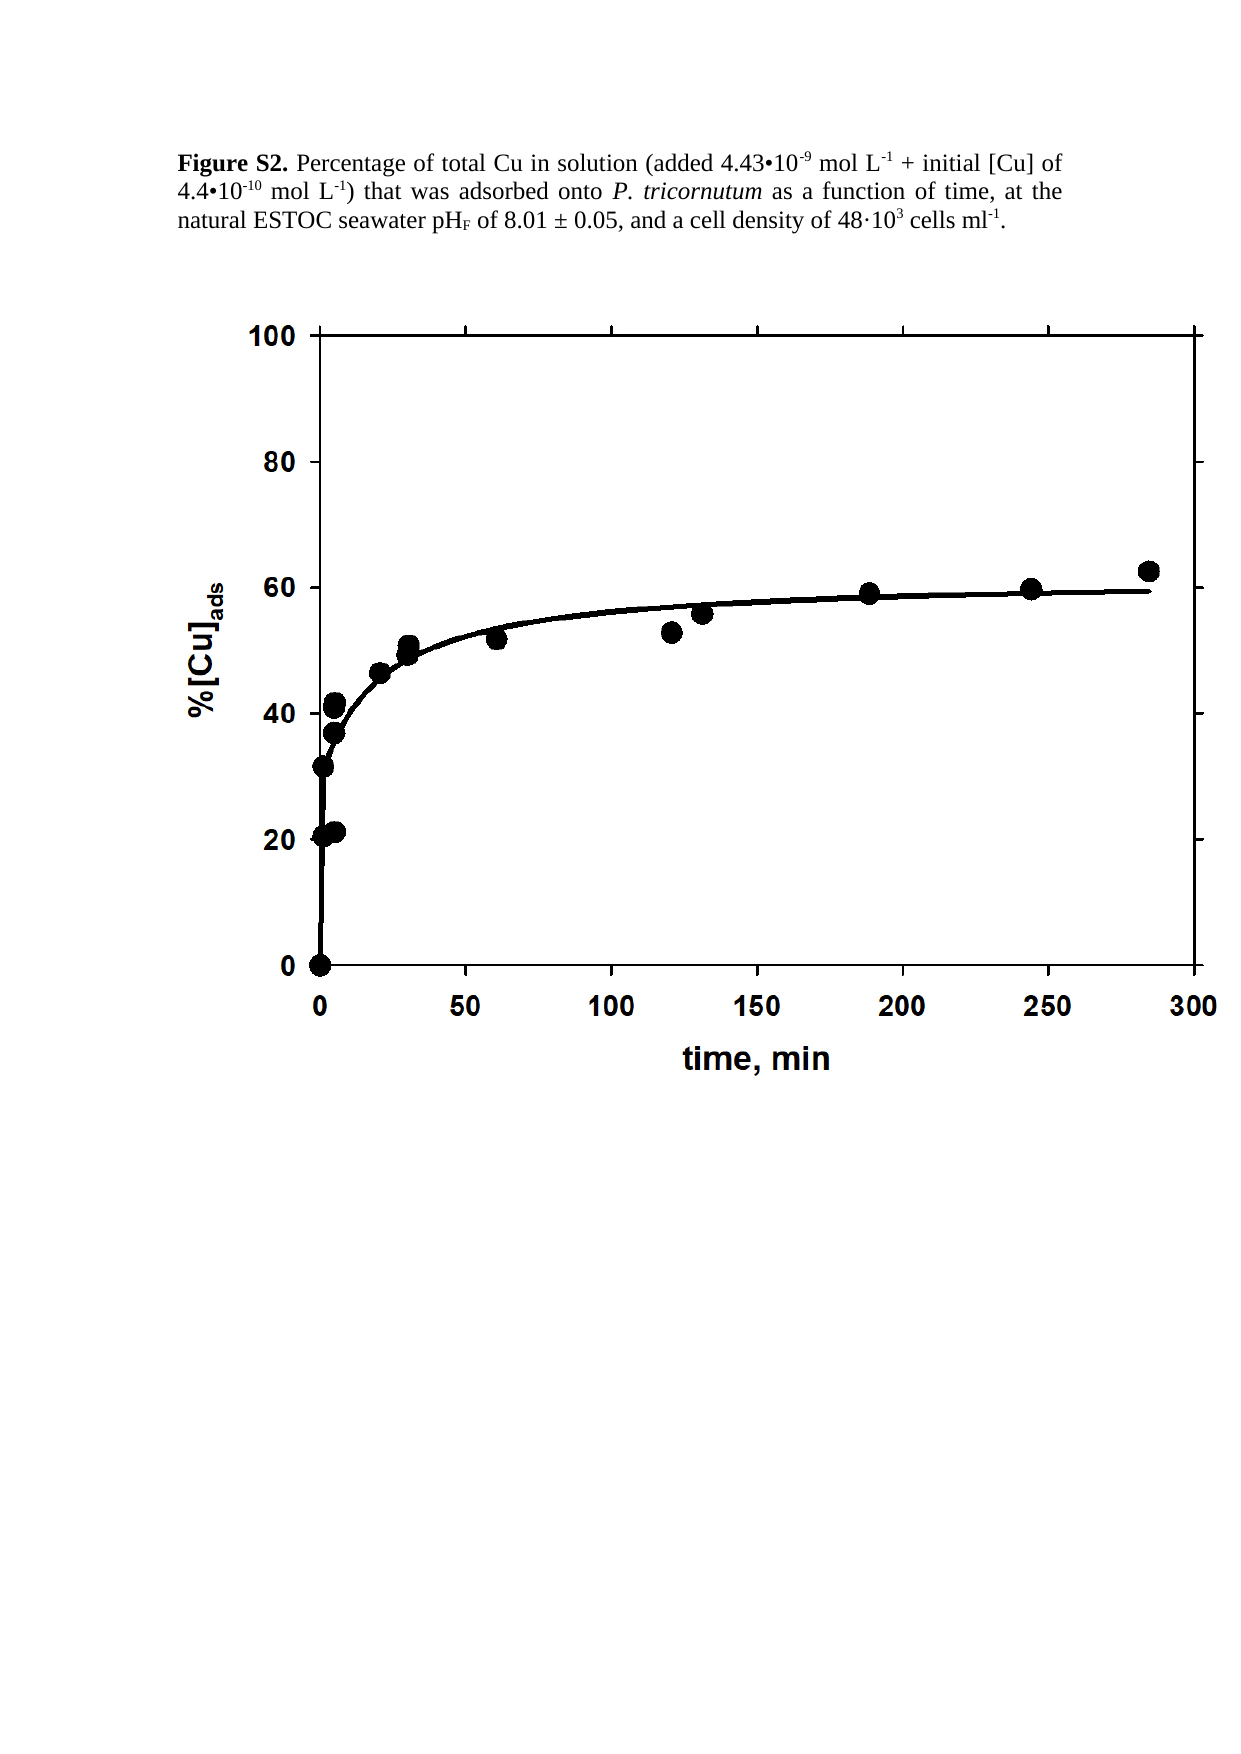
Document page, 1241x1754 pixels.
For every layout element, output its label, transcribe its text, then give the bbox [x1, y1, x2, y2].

picture [177, 262, 1231, 1080]
text Figure S2. Percentage of total Cu in solution (added 4.43•10-9 mol L-1 + initial [Cu] of 4.4•10-10 mol L-1) that was adsorbed onto P. tricornutum as a function of time, at the natural ESTOC seawater pHF of 8.01 ± 0.05, and a cell density of 48·103 cells ml-1. [177, 148, 1063, 234]
